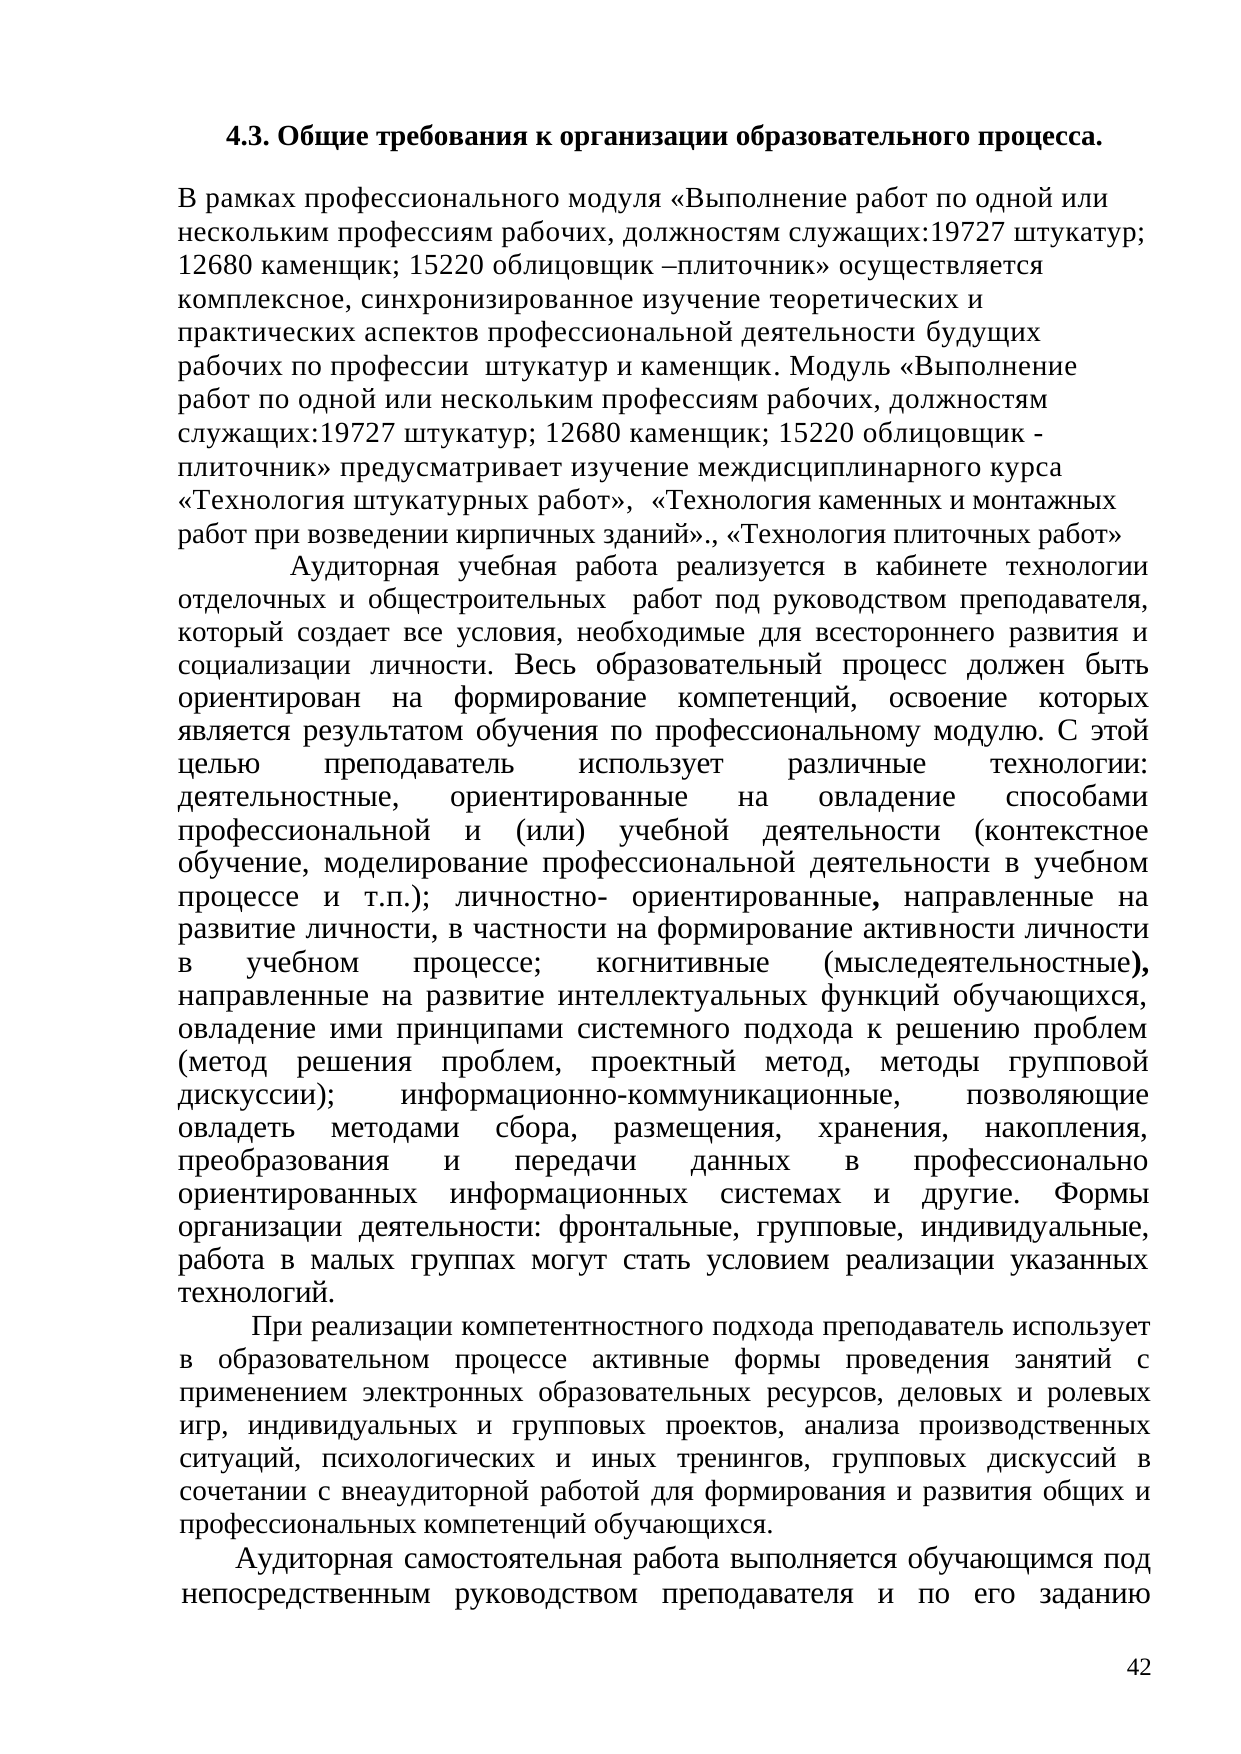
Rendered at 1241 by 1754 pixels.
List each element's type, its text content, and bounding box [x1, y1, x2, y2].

text В рамках профессионального модуля «Выполнение работ по одной или нескольким профессиям рабочих, должностям служащих:19727 штукатур; 12680 каменщик; 15220 облицовщик –плиточник» осуществляется комплексное, синхронизированное изучение теоретических и практических аспектов профессиональной деятельности будущих рабочих по профессии штукатур и каменщик. Модуль «Выполнение работ по одной или нескольким профессиям рабочих, должностям служащих:19727 штукатур; 12680 каменщик; 15220 облицовщик -плиточник» предусматривает изучение междисциплинарного курса «Технология штукатурных работ», «Технология каменных и монтажных работ при возведении кирпичных зданий»., «Технология плиточных работ» [177, 180, 1152, 549]
subtitle 4.3. Общие требования к организации образовательного процесса. [177, 118, 1152, 152]
text При реализации компетентностного подхода преподаватель использует в образовательном процессе активные формы проведения занятий с применением электронных образовательных ресурсов, деловых и ролевых игр, индивидуальных и групповых проектов, анализа производственных ситуаций, психологических и иных тренингов, групповых дискуссий в сочетании с внеаудиторной работой для формирования и развития общих и профессиональных компетенций обучающихся. [179, 1309, 1151, 1540]
text Аудиторная учебная работа реализуется в кабинете технологии отделочных и общестроительных работ под руководством преподавателя, который создает все условия, необходимые для всестороннего развития и социализации личности. Весь образовательный процесс должен быть ориентирован на формирование компетенций, освоение которых является результатом обучения по профессиональному модулю. С этой целью преподаватель использует различные технологии: деятельностные, ориентированные на овладение способами профессиональной и (или) учебной деятельности (контекстное обучение, моделирование профессиональной деятельности в учебном процессе и т.п.); личностно- ориентированные, направленные на развитие личности, в частности на формирование активности личности в учебном процессе; когнитивные (мыследеятельностные), направленные на развитие интеллектуальных функций обучающихся, овладение ими принципами системного подхода к решению проблем (метод решения проблем, проектный метод, методы групповой дискуссии); информационно-коммуникационные, позволяющие овладеть методами сбора, размещения, хранения, накопления, преобразования и передачи данных в профессионально ориентированных информационных системах и другие. Формы организации деятельности: фронтальные, групповые, индивидуальные, работа в малых группах могут стать условием реализации указанных технологий. [178, 549, 1149, 1309]
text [181, 1540, 1152, 1611]
